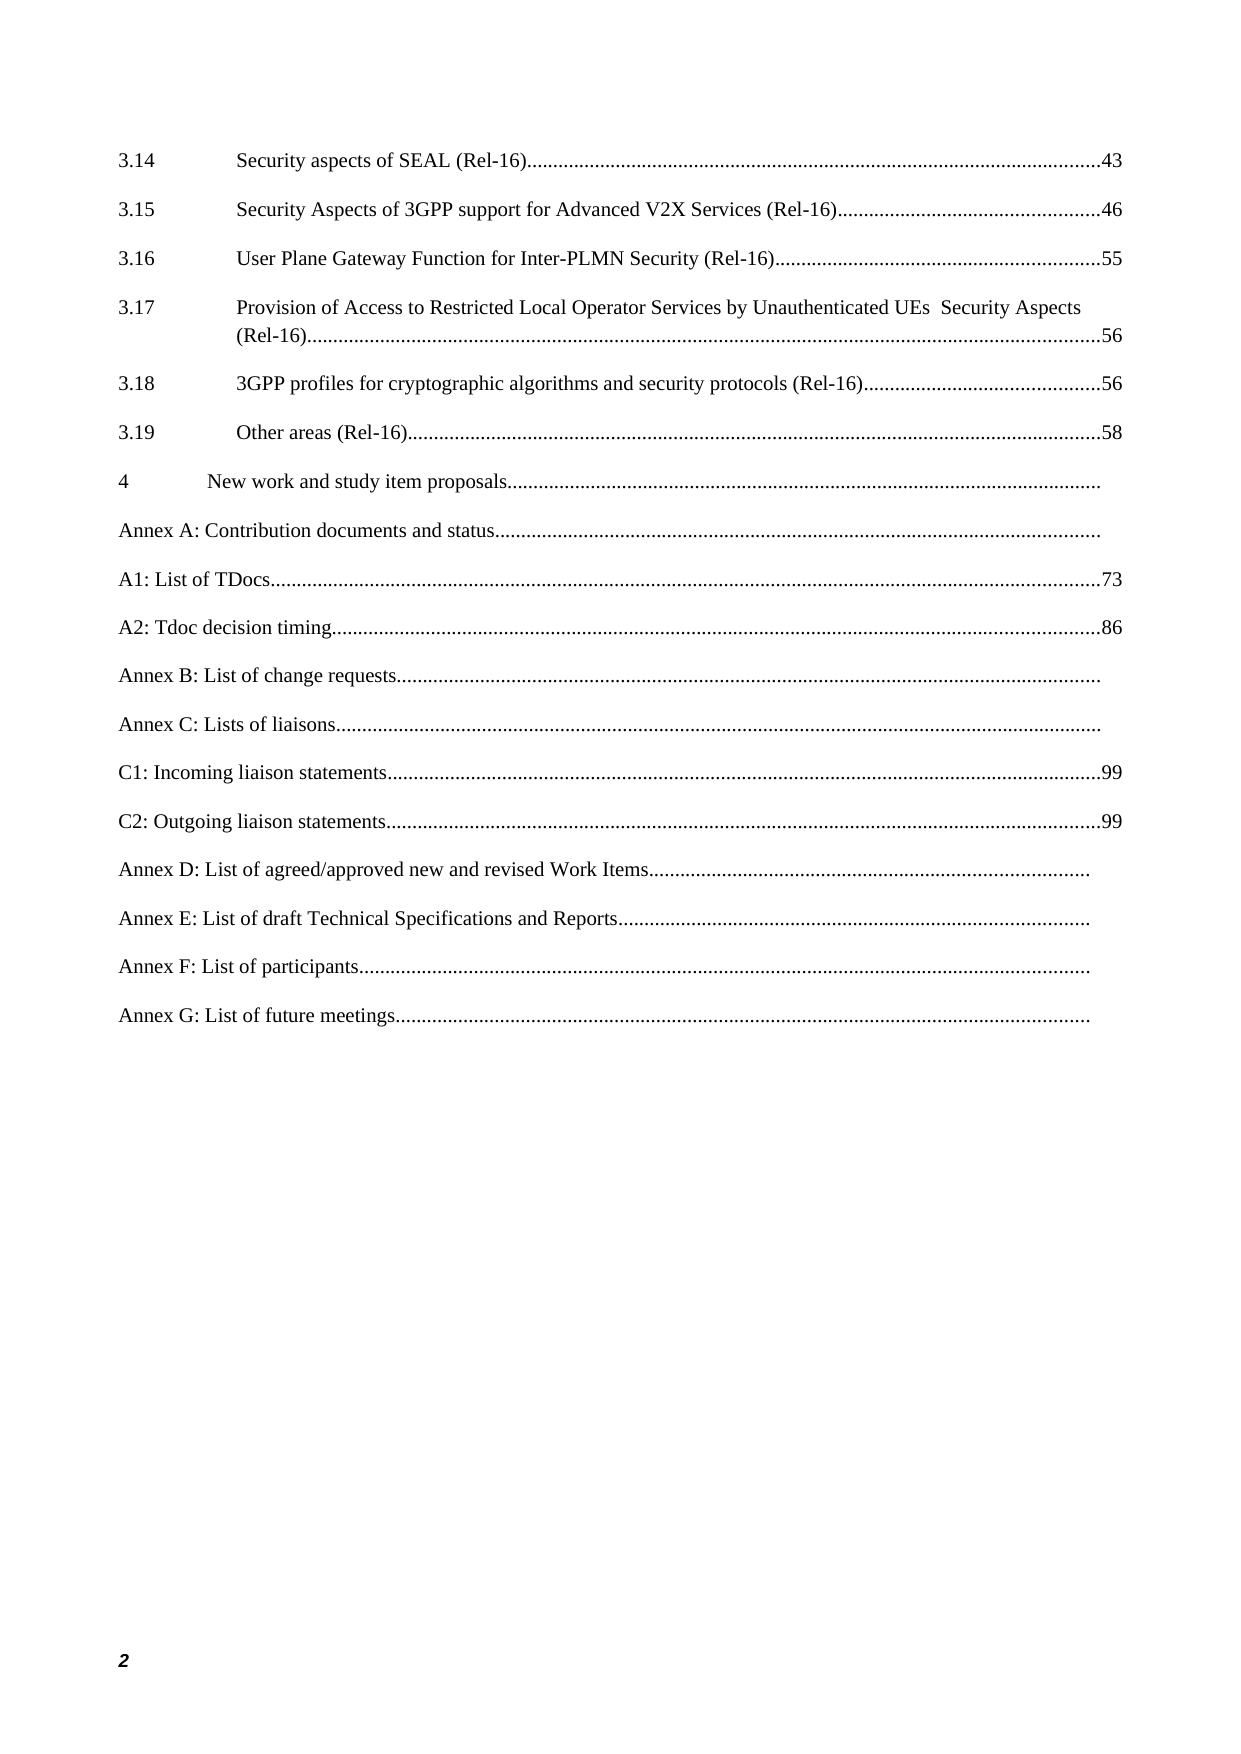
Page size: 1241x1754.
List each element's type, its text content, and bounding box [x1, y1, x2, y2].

text C1: Incoming liaison statements 99 [118, 760, 1122, 784]
text Annex A: Contribution documents and status 73 [118, 518, 1078, 542]
text 3.18 3GPP profiles for cryptographic algorithms and security protocols (Rel-16) 56 [118, 371, 1122, 395]
text Annex B: List of change requests 92 [118, 663, 1078, 687]
text A1: List of TDocs 73 [118, 567, 1122, 591]
text C2: Outgoing liaison statements 99 [118, 809, 1122, 833]
text 3.17 Provision of Access to Restricted Local Operator Services by Unauthenticated UEs Security Aspects (Rel-16) 56 [118, 295, 1122, 347]
text 3.19 Other areas (Rel-16) 58 [118, 420, 1122, 444]
text 4 New work and study item proposals 69 [118, 469, 1078, 493]
text Annex D: List of agreed/approved new and revised Work Items 100 [118, 857, 1078, 881]
text Annex G: List of future meetings 105 [118, 1002, 1078, 1027]
text Annex C: Lists of liaisons 99 [118, 712, 1078, 736]
text A2: Tdoc decision timing 86 [118, 615, 1122, 639]
text Annex E: List of draft Technical Specifications and Reports 101 [118, 906, 1078, 930]
text Annex F: List of participants 102 [118, 954, 1078, 978]
text 3.14 Security aspects of SEAL (Rel-16) 43 [118, 148, 1122, 172]
text 3.15 Security Aspects of 3GPP support for Advanced V2X Services (Rel-16) 46 [118, 197, 1122, 221]
text 3.16 User Plane Gateway Function for Inter-PLMN Security (Rel-16) 55 [118, 246, 1122, 270]
